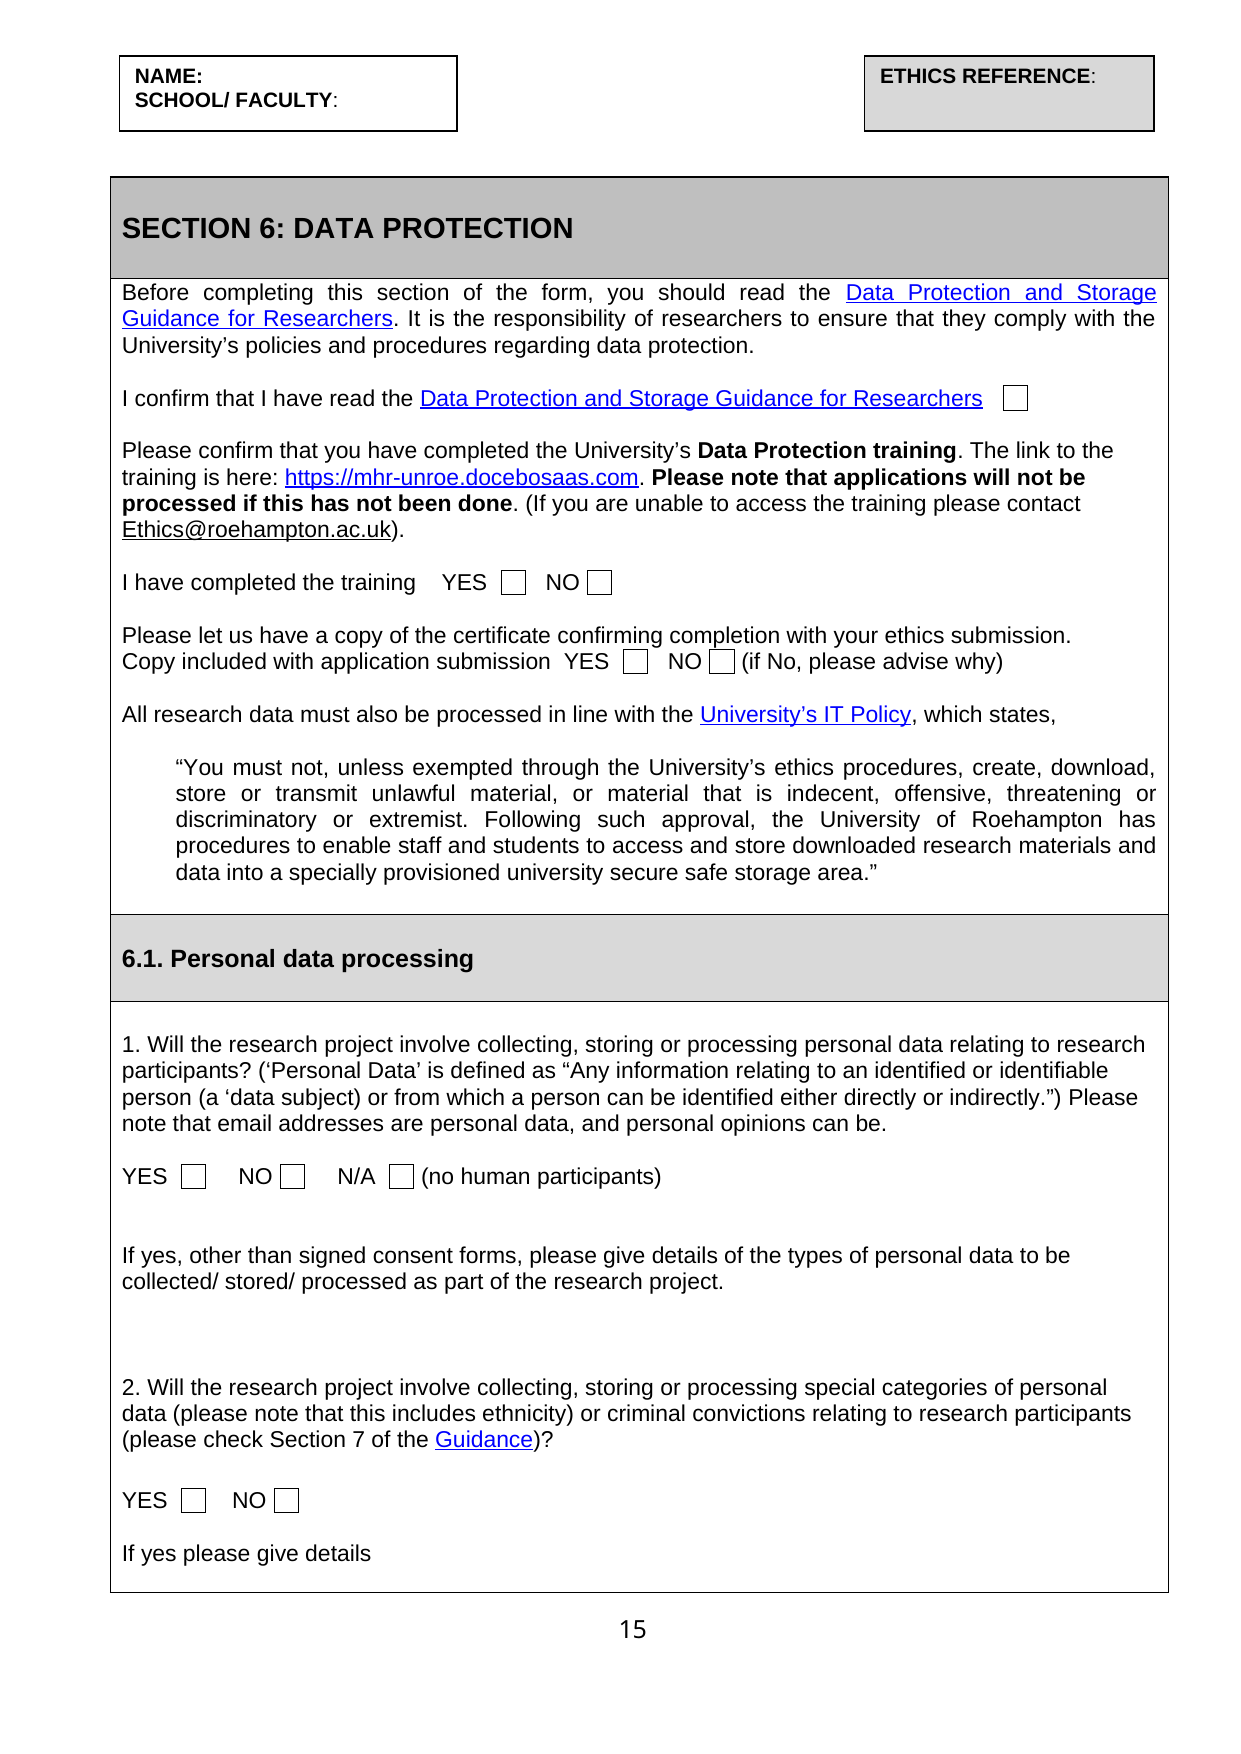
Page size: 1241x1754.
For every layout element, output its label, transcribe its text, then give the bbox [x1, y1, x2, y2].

table_cell 6.1. Personal data processing [111, 915, 1168, 1001]
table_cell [111, 1002, 1168, 1592]
table_header SECTION 6: DATA PROTECTION [111, 178, 1168, 278]
table_cell Before completing this section of the form, you should read the Data Protection and Storage Guidance for Researchers. It is the responsibility of researchers to ensure that they comply with the University’s policies and procedures regarding data protection. I confirm that I have read the Data Protection and Storage Guidance for Researchers Please confirm that you have completed the University’s Data Protection training. The link to the training is here: https://mhr-unroe.docebosaas.com. Please note that applications will not be processed if this has not been done. (If you are unable to access the training please contact Ethics@roehampton.ac.uk). I have completed the training YES NO Please let us have a copy of the certificate confirming completion with your ethics submission. Copy included with application submission YES NO (if No, please advise why) All research data must also be processed in line with the University’s IT Policy, which states, “You must not, unless exempted through the University’s ethics procedures, create, download, store or transmit unlawful material, or material that is indecent, offensive, threatening or discriminatory or extremist. Following such approval, the University of Roehampton has procedures to enable staff and students to access and store downloaded research materials and data into a specially provisioned university secure safe storage area.” [111, 279, 1168, 914]
